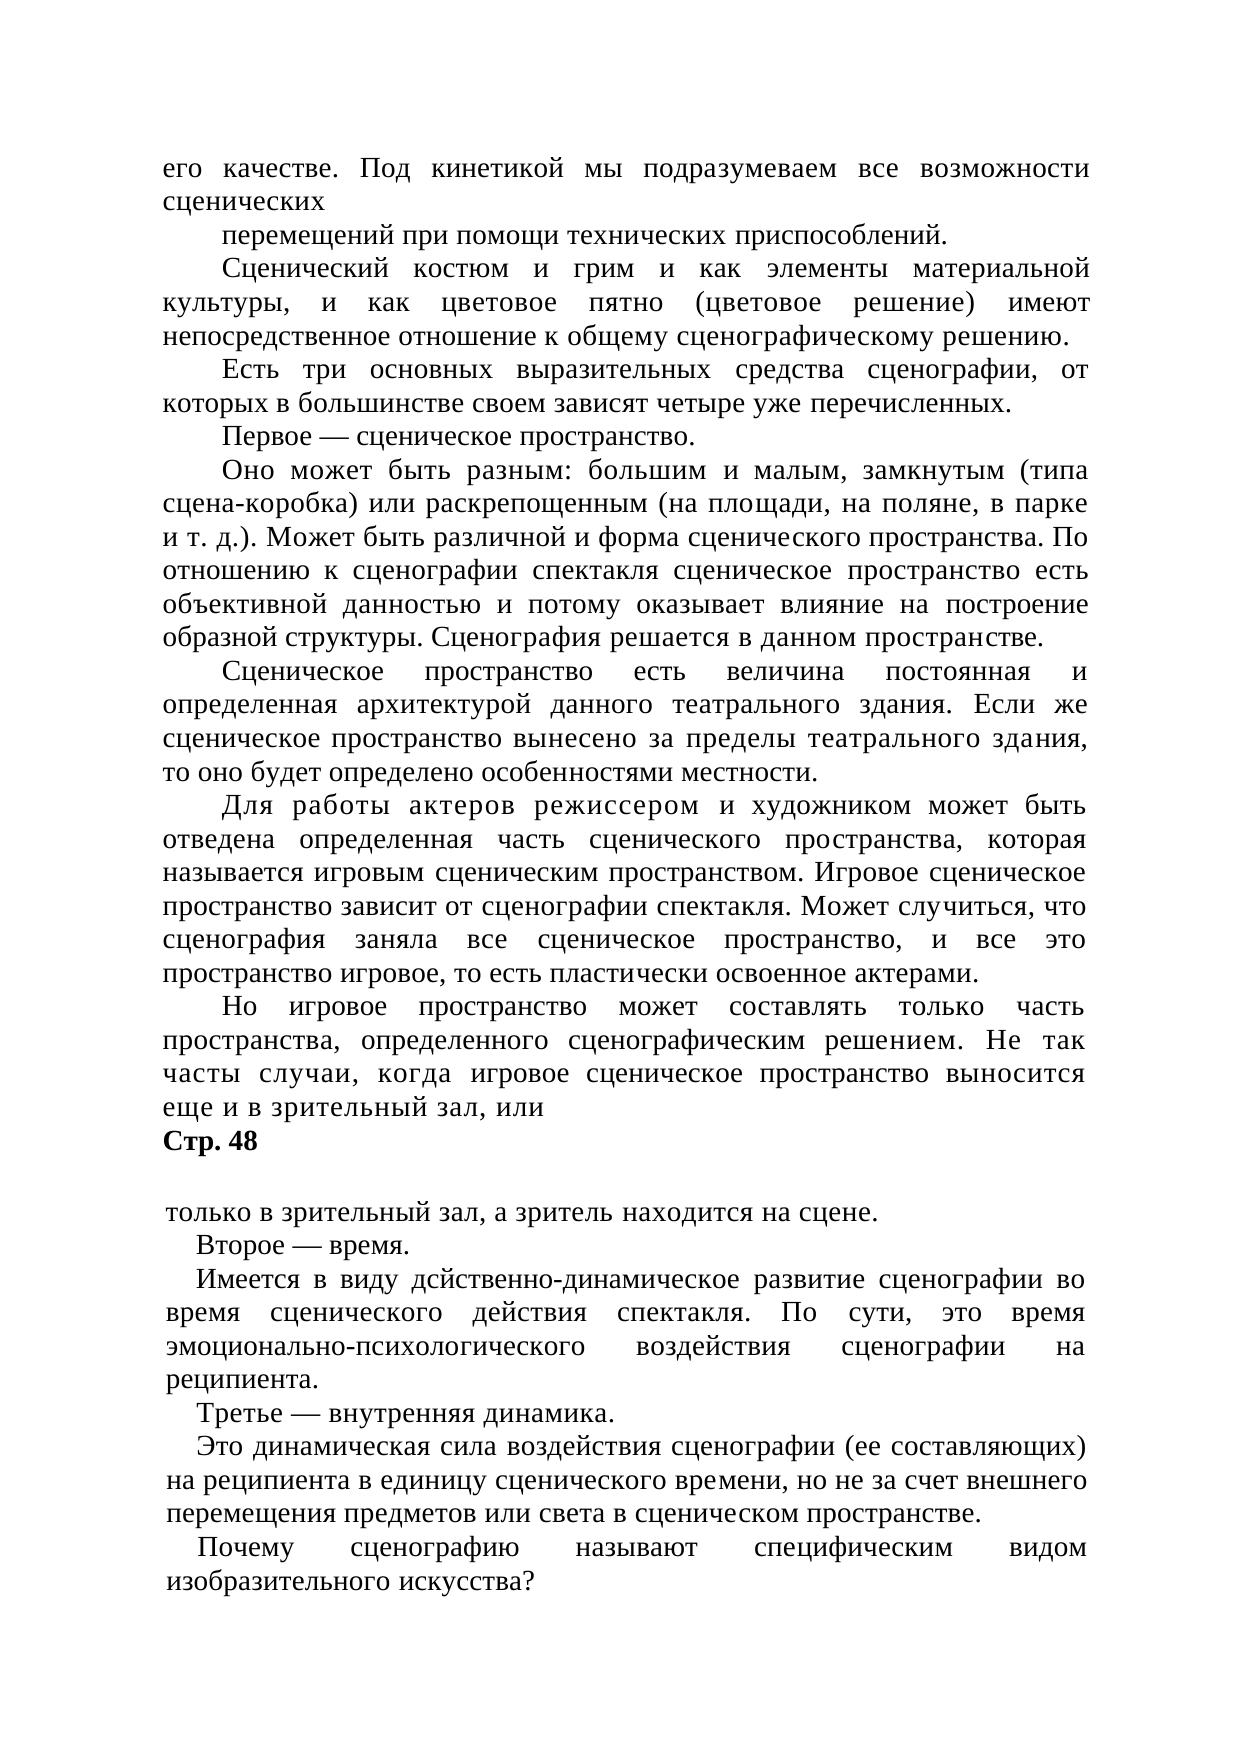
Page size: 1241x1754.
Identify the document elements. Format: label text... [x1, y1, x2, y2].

text Имеется в виду дсйственно-динамическое развитие сценографии во время сценического действия спектакля. По сути, это время эмоционально-психологического воздействия сценографии на реципиента. [166, 1261, 1086, 1395]
text Сценический костюм и грим и как элементы материальной культуры, и как цветовое пятно (цветовое решение) имеют непосредственное отношение к общему сценографическому решению. [162, 251, 1090, 351]
text Почему сценографию называют специфическим видом изобразительного искусства? [166, 1529, 1087, 1596]
text Первое — сценическое пространство. [162, 418, 1090, 452]
text Оно может быть разным: большим и малым, замкнутым (типа сцена-коробка) или раскрепощенным (на площади, на поляне, в парке и т. д.). Может быть различной и форма сценического пространства. По отношению к сценографии спектакля сценическое пространство есть объективной данностью и потому оказывает влияние на построение образной структуры. Сценография решается в данном пространстве. [162, 452, 1089, 653]
text Стр. 48 [162, 1123, 1090, 1156]
text Есть три основных выразительных средства сценографии, от которых в большинстве своем зависят четыре уже перечисленных. [162, 351, 1089, 418]
text Это динамическая сила воздействия сценографии (ее составляющих) на реципиента в единицу сценического времени, но не за счет внешнего перемещения предметов или света в сценическом пространстве. [166, 1428, 1088, 1529]
text Для работы актеров режиссером и художником может быть отведена определенная часть сценического пространства, которая называется игровым сценическим пространством. Игровое сценическое пространство зависит от сценографии спектакля. Может случиться, что сценография заняла все сценическое пространство, и все это пространство игровое, то есть пластически освоенное актерами. [162, 787, 1087, 988]
text Сценическое пространство есть величина постоянная и определенная архитектурой данного театрального здания. Если же сценическое пространство вынесено за пределы театрального здания, то оно будет определено особенностями местности. [162, 653, 1088, 787]
text Второе — время. [196, 1227, 1090, 1261]
text перемещений при помощи технических приспособлений. [162, 217, 1089, 251]
text только в зрительный зал, а зритель находится на сцене. [165, 1194, 1086, 1227]
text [162, 150, 1090, 217]
text Третье — внутренняя динамика. [196, 1395, 1090, 1428]
text Но игровое пространство может составлять только часть пространства, определенного сценографическим решением. Не так часты случаи, когда игровое сценическое пространство выносится еще и в зрительный зал, или [162, 988, 1085, 1123]
